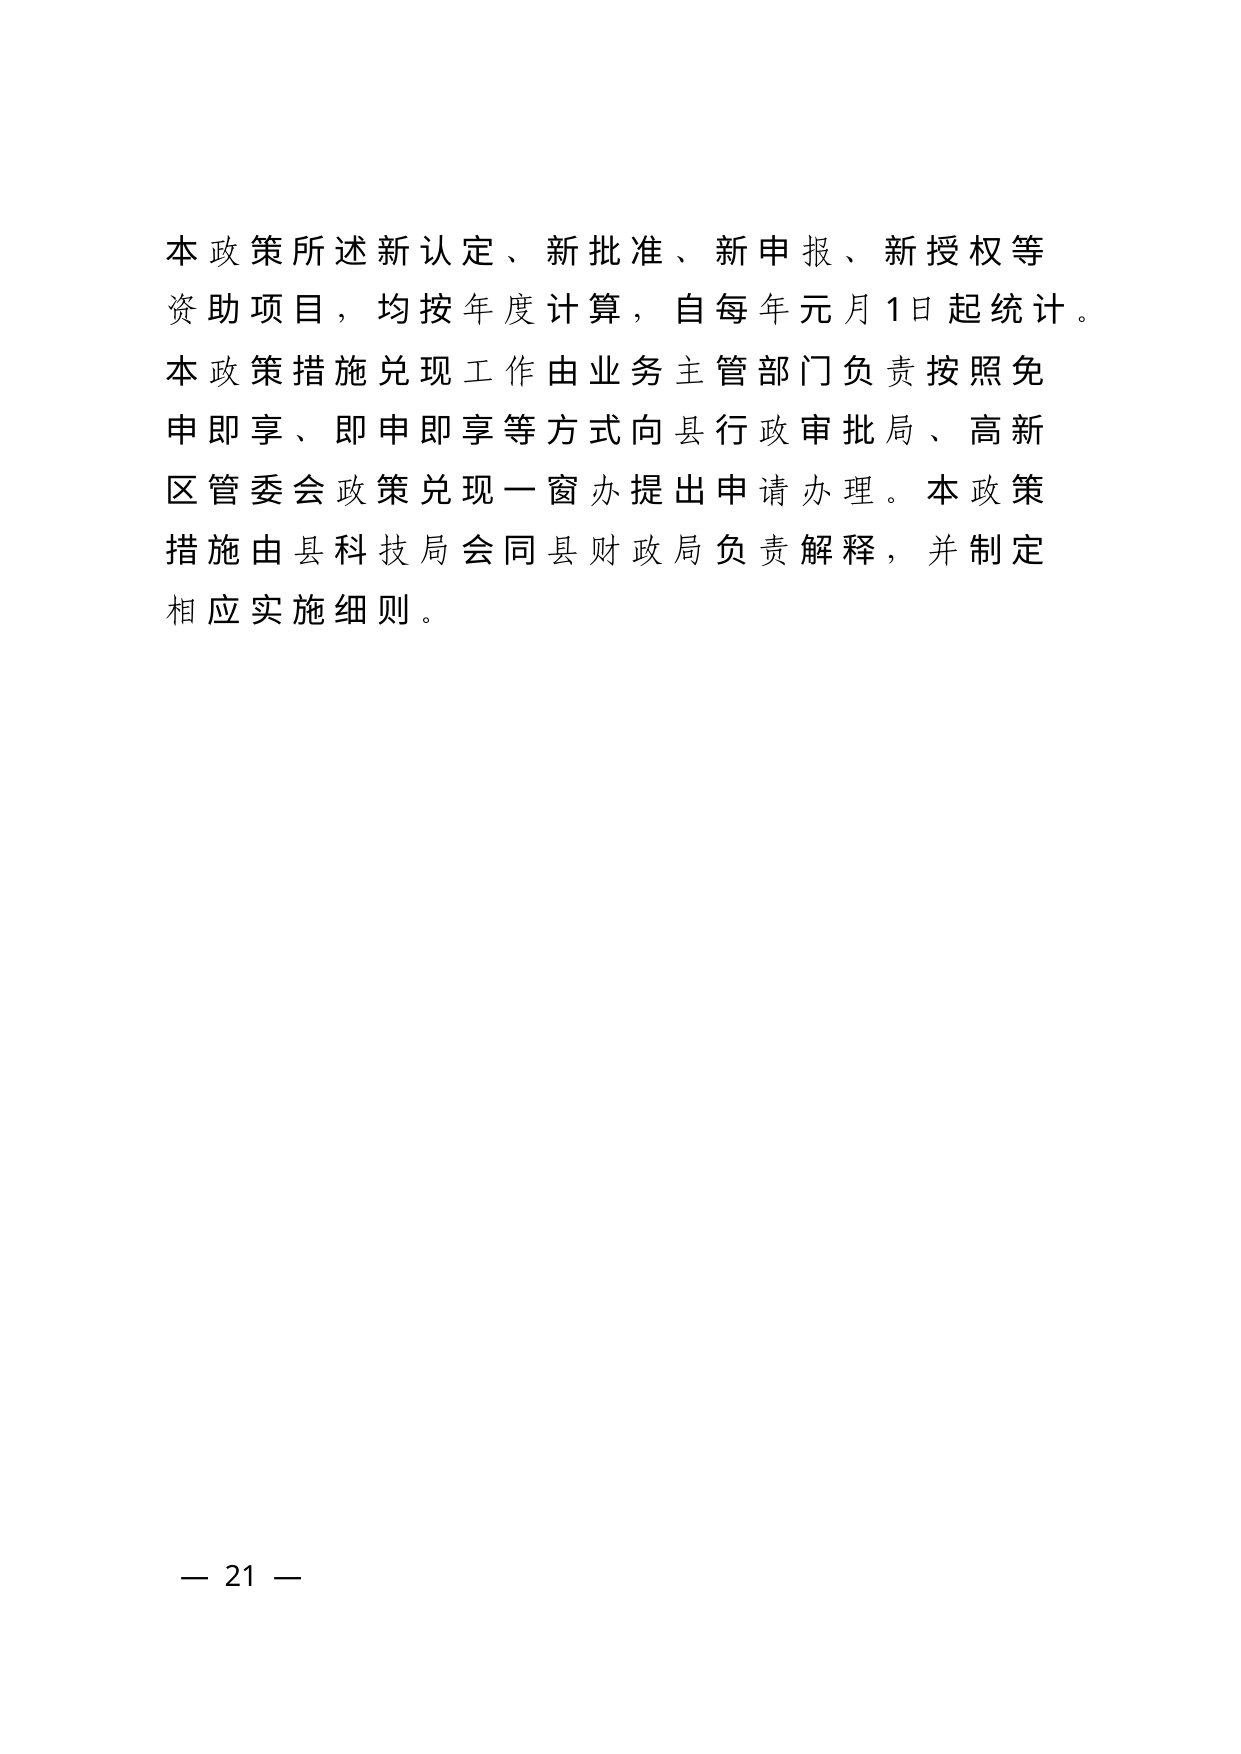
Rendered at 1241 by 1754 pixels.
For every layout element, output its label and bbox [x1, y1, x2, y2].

text [165, 219, 1075, 638]
